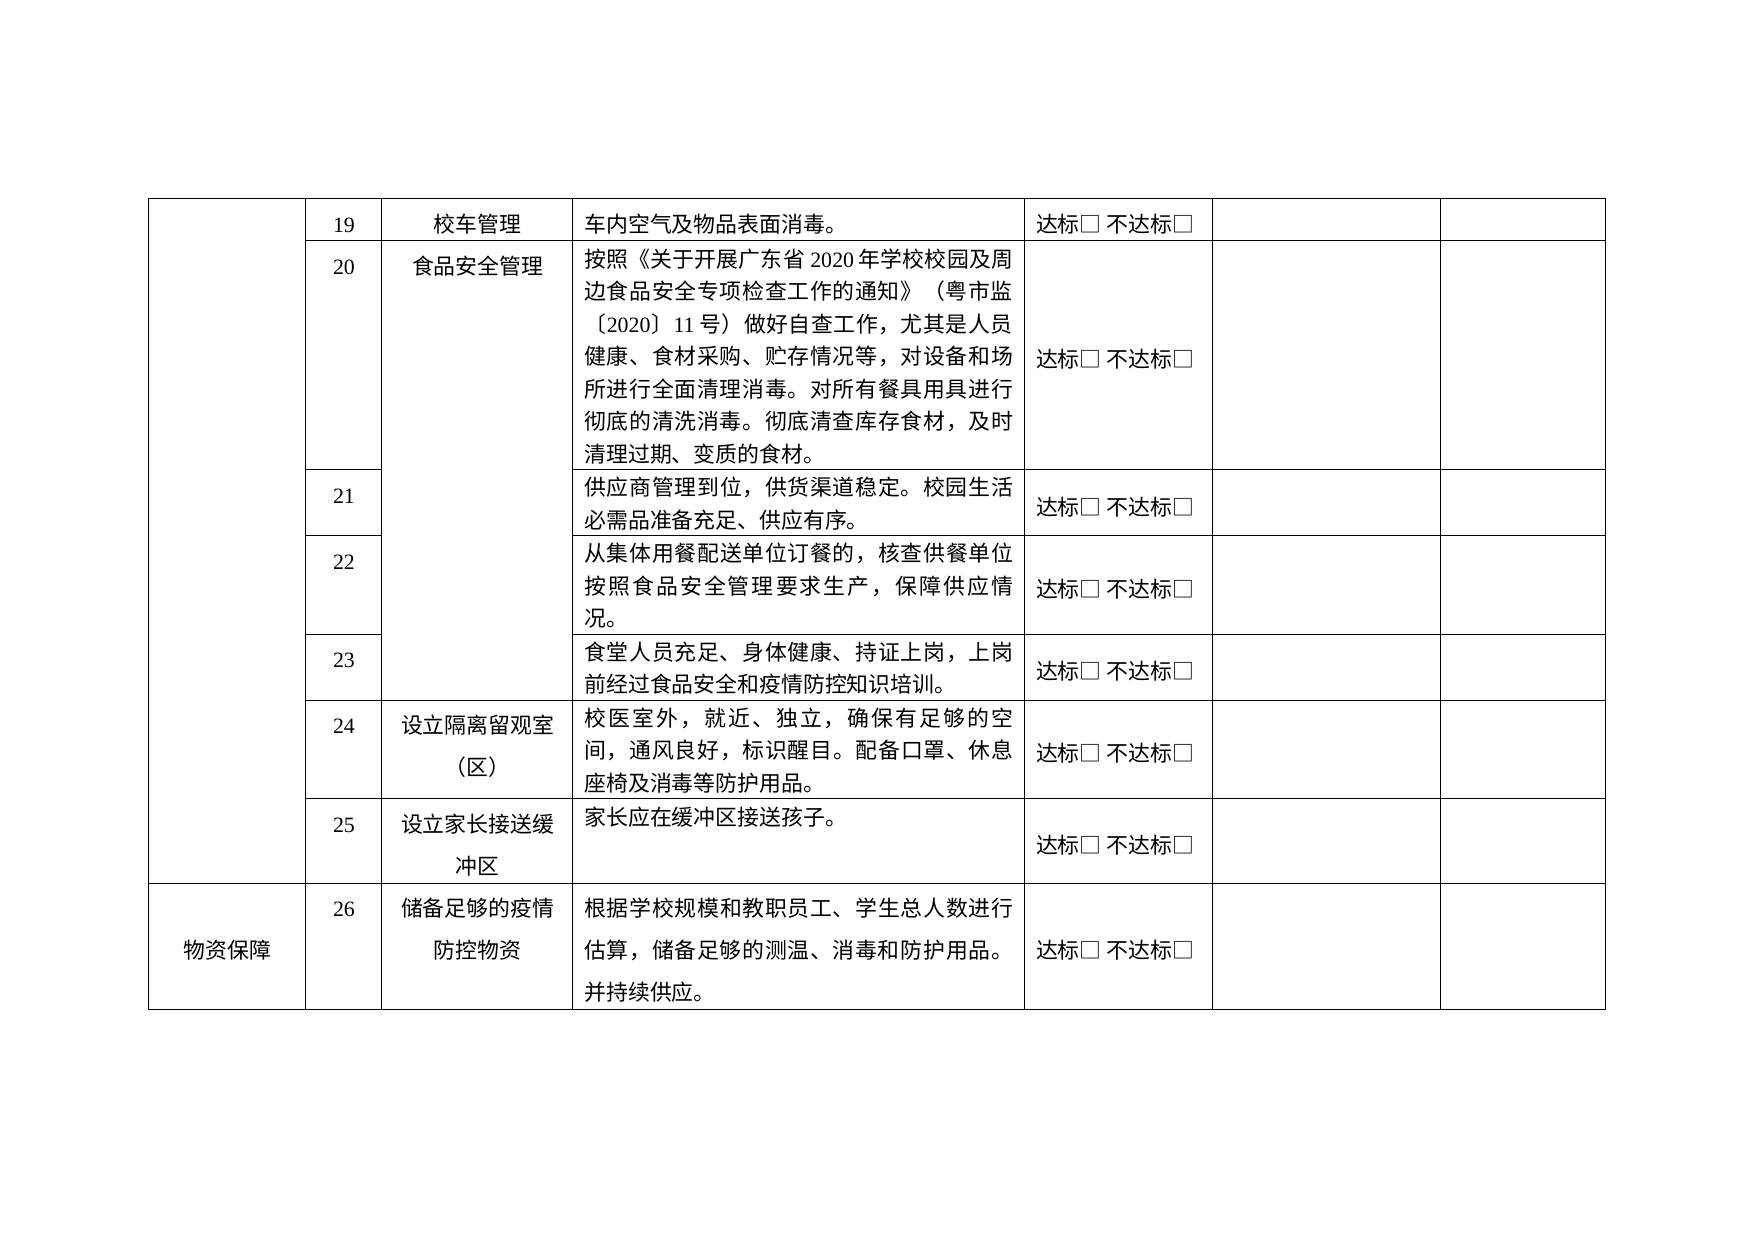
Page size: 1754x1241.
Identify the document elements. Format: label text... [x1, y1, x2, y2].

table_cell 26 [306, 884, 381, 1008]
table_cell [1441, 799, 1605, 882]
table_cell 车内空气及物品表面消毒。 [573, 199, 1024, 240]
table_cell 根据学校规模和教职员工、学生总人数进行估算，储备足够的测温、消毒和防护用品。并持续供应。 [573, 884, 1024, 1008]
table_cell 食堂人员充足、身体健康、持证上岗，上岗前经过食品安全和疫情防控知识培训。 [573, 635, 1024, 699]
table_cell 21 [306, 470, 381, 535]
table_cell 食品安全管理 [382, 241, 572, 699]
table_cell 从集体用餐配送单位订餐的，核查供餐单位按照食品安全管理要求生产，保障供应情况。 [573, 536, 1024, 633]
table_cell 达标□ 不达标□ [1025, 199, 1212, 240]
table_cell 校医室外，就近、独立，确保有足够的空间，通风良好，标识醒目。配备口罩、休息座椅及消毒等防护用品。 [573, 701, 1024, 798]
table_cell [1213, 799, 1440, 882]
table_cell [1213, 635, 1440, 699]
table_cell 达标□ 不达标□ [1025, 799, 1212, 882]
table_cell [1441, 884, 1605, 1008]
table_cell 23 [306, 635, 381, 699]
table_cell 物资保障 [149, 884, 305, 1008]
table_cell 校车管理 [382, 199, 572, 240]
table_cell [1441, 470, 1605, 535]
table_cell 19 [306, 199, 381, 240]
table_cell [1441, 701, 1605, 798]
table_cell 设立隔离留观室（区） [382, 701, 572, 798]
table_cell 24 [306, 701, 381, 798]
table_cell 达标□ 不达标□ [1025, 536, 1212, 633]
table_cell 供应商管理到位，供货渠道稳定。校园生活必需品准备充足、供应有序。 [573, 470, 1024, 535]
table_cell [1213, 536, 1440, 633]
table_cell [1213, 241, 1440, 469]
table_cell 20 [306, 241, 381, 469]
table_cell 达标□ 不达标□ [1025, 635, 1212, 699]
table_cell 储备足够的疫情防控物资 [382, 884, 572, 1008]
table_cell 达标□ 不达标□ [1025, 884, 1212, 1008]
table_cell [1213, 199, 1440, 240]
table_cell 达标□ 不达标□ [1025, 701, 1212, 798]
table_cell [1441, 241, 1605, 469]
table_cell [1213, 470, 1440, 535]
table_cell 按照《关于开展广东省2020年学校校园及周边食品安全专项检查工作的通知》（粤市监〔2020〕11号）做好自查工作，尤其是人员健康、食材采购、贮存情况等，对设备和场所进行全面清理消毒。对所有餐具用具进行彻底的清洗消毒。彻底清查库存食材，及时清理过期、变质的食材。 [573, 241, 1024, 469]
table_cell 设立家长接送缓冲区 [382, 799, 572, 882]
table_cell 25 [306, 799, 381, 882]
table_cell [1213, 701, 1440, 798]
table_cell 达标□ 不达标□ [1025, 470, 1212, 535]
table_cell [1441, 635, 1605, 699]
table_cell [1213, 884, 1440, 1008]
table_cell [1441, 536, 1605, 633]
table_cell 家长应在缓冲区接送孩子。 [573, 799, 1024, 882]
table_cell 22 [306, 536, 381, 633]
table_cell 达标□ 不达标□ [1025, 241, 1212, 469]
table_cell [1441, 199, 1605, 240]
